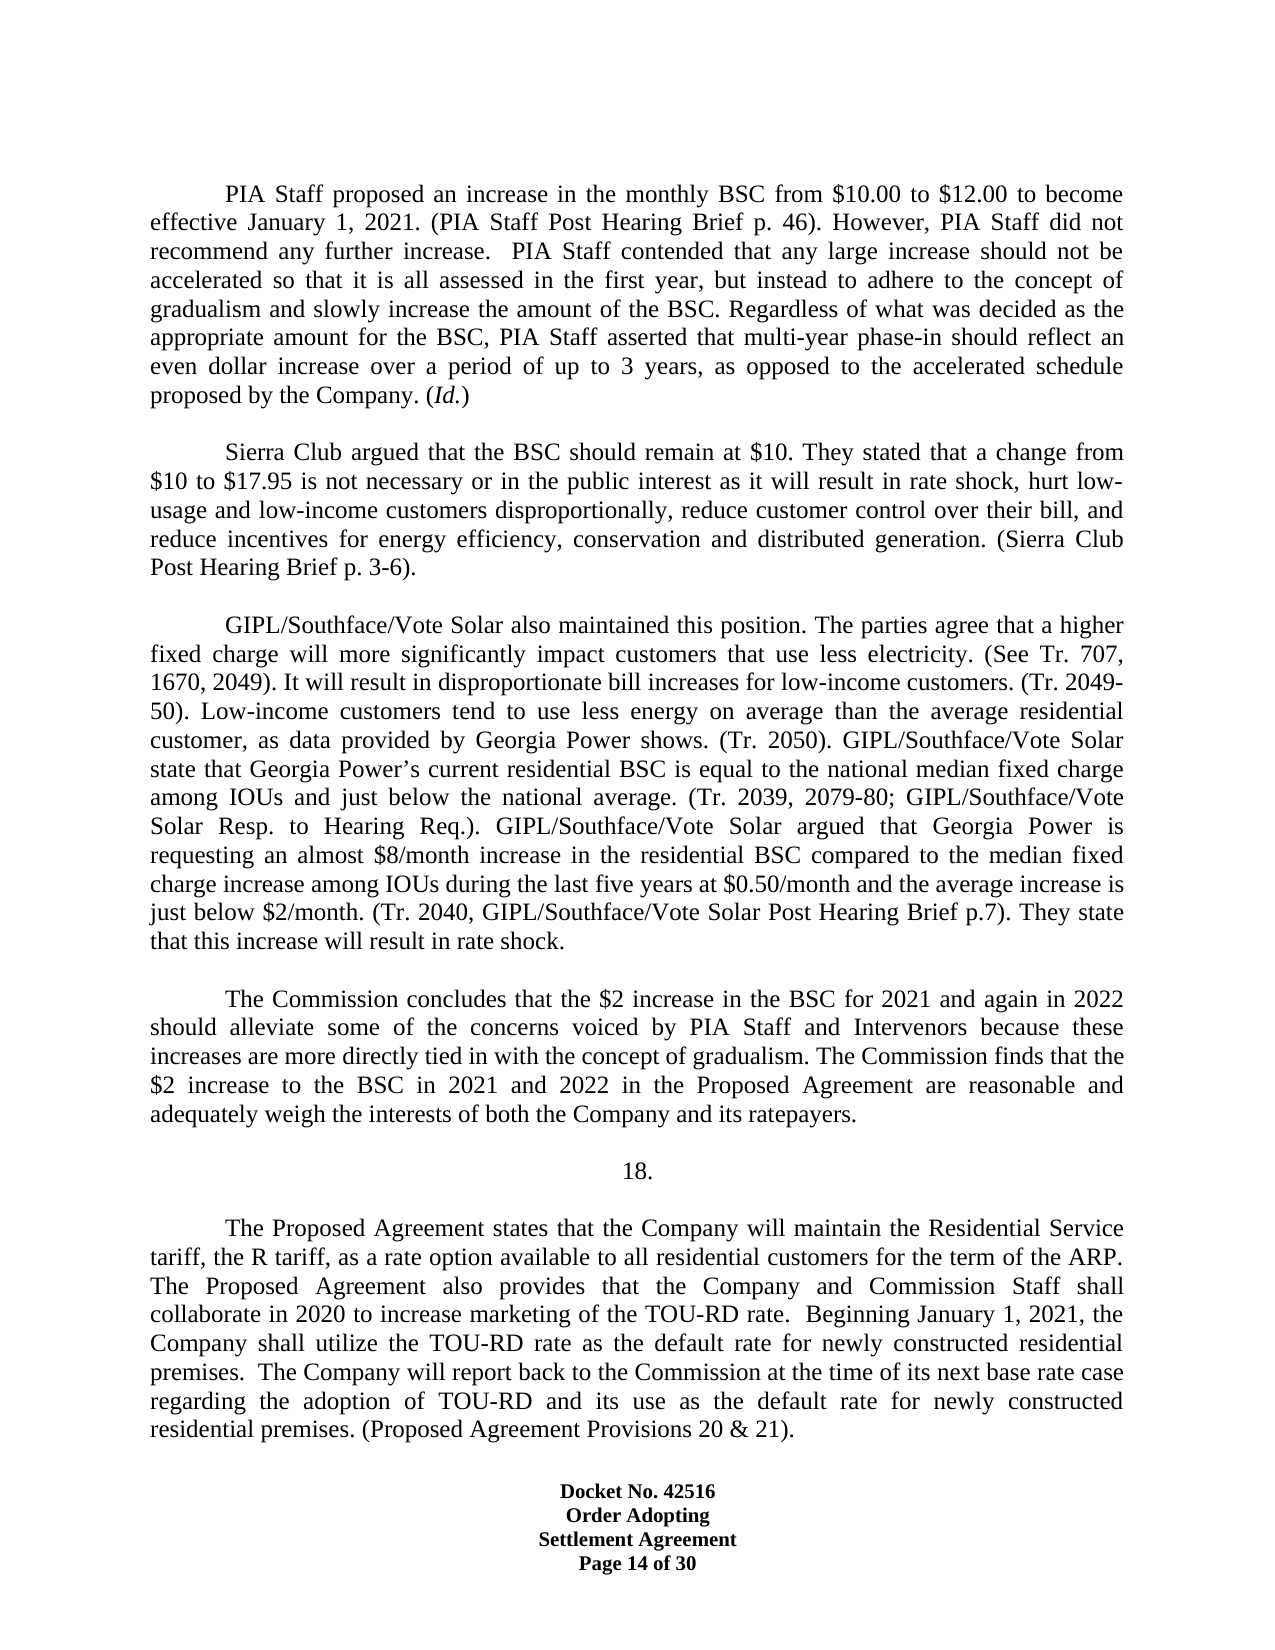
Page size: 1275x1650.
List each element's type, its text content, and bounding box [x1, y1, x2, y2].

text PIA Staff proposed an increase in the monthly BSC from $10.00 to $12.00 to become effective January 1, 2021. (PIA Staff Post Hearing Brief p. 46). However, PIA Staff did not recommend any further increase. PIA Staff contended that any large increase should not be accelerated so that it is all assessed in the first year, but instead to adhere to the concept of gradualism and slowly increase the amount of the BSC. Regardless of what was decided as the appropriate amount for the BSC, PIA Staff asserted that multi-year phase-in should reflect an even dollar increase over a period of up to 3 years, as opposed to the accelerated schedule proposed by the Company. (Id.) [150, 179, 1125, 409]
text The Proposed Agreement states that the Company will maintain the Residential Service tariff, the R tariff, as a rate option available to all residential customers for the term of the ARP. The Proposed Agreement also provides that the Company and Commission Staff shall collaborate in 2020 to increase marketing of the TOU-RD rate. Beginning January 1, 2021, the Company shall utilize the TOU-RD rate as the default rate for newly constructed residential premises. The Company will report back to the Commission at the time of its next base rate case regarding the adoption of TOU-RD and its use as the default rate for newly constructed residential premises. (Proposed Agreement Provisions 20 & 21). [150, 1213, 1125, 1443]
text The Commission concludes that the $2 increase in the BSC for 2021 and again in 2022 should alleviate some of the concerns voiced by PIA Staff and Intervenors because these increases are more directly tied in with the concept of gradualism. The Commission finds that the $2 increase to the BSC in 2021 and 2022 in the Proposed Agreement are reasonable and adequately weigh the interests of both the Company and its ratepayers. [150, 984, 1125, 1127]
text GIPL/Southface/Vote Solar also maintained this position. The parties agree that a higher fixed charge will more significantly impact customers that use less electricity. (See Tr. 707, 1670, 2049). It will result in disproportionate bill increases for low-income customers. (Tr. 2049-50). Low-income customers tend to use less energy on average than the average residential customer, as data provided by Georgia Power shows. (Tr. 2050). GIPL/Southface/Vote Solar state that Georgia Power’s current residential BSC is equal to the national median fixed charge among IOUs and just below the national average. (Tr. 2039, 2079-80; GIPL/Southface/Vote Solar Resp. to Hearing Req.). GIPL/Southface/Vote Solar argued that Georgia Power is requesting an almost $8/month increase in the residential BSC compared to the median fixed charge increase among IOUs during the last five years at $0.50/month and the average increase is just below $2/month. (Tr. 2040, GIPL/Southface/Vote Solar Post Hearing Brief p.7). They state that this increase will result in rate shock. [150, 610, 1125, 955]
text 18. [150, 1156, 1125, 1185]
text Sierra Club argued that the BSC should remain at $10. They stated that a change from $10 to $17.95 is not necessary or in the public interest as it will result in rate shock, hurt low-usage and low-income customers disproportionally, reduce customer control over their bill, and reduce incentives for energy efficiency, conservation and distributed generation. (Sierra Club Post Hearing Brief p. 3-6). [150, 437, 1125, 581]
